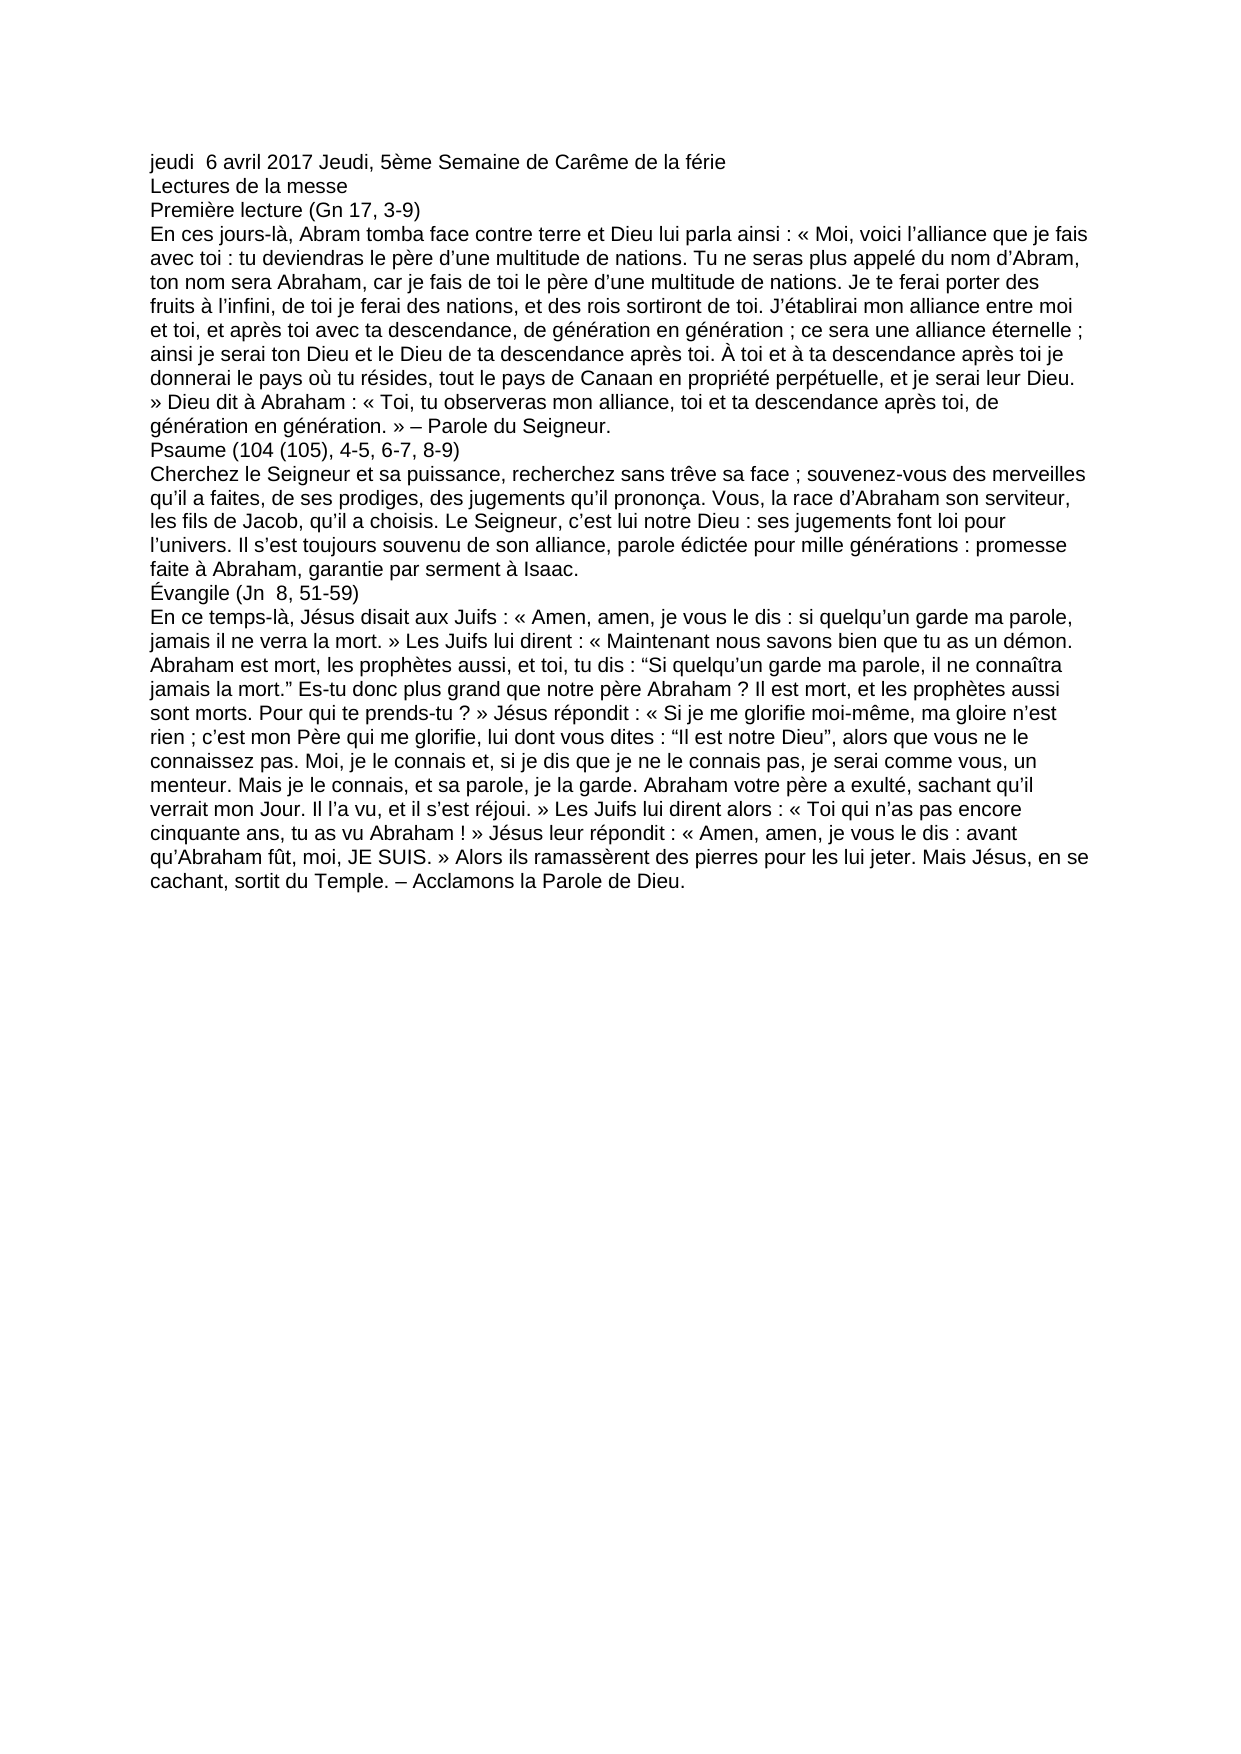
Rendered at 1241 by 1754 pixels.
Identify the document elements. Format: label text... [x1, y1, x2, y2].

text Cherchez le Seigneur et sa puissance, recherchez sans trêve sa face ; souvenez-vous des merveilles qu’il a faites, de ses prodiges, des jugements qu’il prononça. Vous, la race d’Abraham son serviteur, les fils de Jacob, qu’il a choisis. Le Seigneur, c’est lui notre Dieu : ses jugements font loi pour l’univers. Il s’est toujours souvenu de son alliance, parole édictée pour mille générations : promesse faite à Abraham, garantie par serment à Isaac. [150, 461, 1090, 581]
text En ce temps-là, Jésus disait aux Juifs : « Amen, amen, je vous le dis : si quelqu’un garde ma parole, jamais il ne verra la mort. » Les Juifs lui dirent : « Maintenant nous savons bien que tu as un démon. Abraham est mort, les prophètes aussi, et toi, tu dis : “Si quelqu’un garde ma parole, il ne connaîtra jamais la mort.” Es-tu donc plus grand que notre père Abraham ? Il est mort, et les prophètes aussi sont morts. Pour qui te prends-tu ? » Jésus répondit : « Si je me glorifie moi-même, ma gloire n’est rien ; c’est mon Père qui me glorifie, lui dont vous dites : “Il est notre Dieu”, alors que vous ne le connaissez pas. Moi, je le connais et, si je dis que je ne le connais pas, je serai comme vous, un menteur. Mais je le connais, et sa parole, je la garde. Abraham votre père a exulté, sachant qu’il verrait mon Jour. Il l’a vu, et il s’est réjoui. » Les Juifs lui dirent alors : « Toi qui n’as pas encore cinquante ans, tu as vu Abraham ! » Jésus leur répondit : « Amen, amen, je vous le dis : avant qu’Abraham fût, moi, JE SUIS. » Alors ils ramassèrent des pierres pour les lui jeter. Mais Jésus, en se cachant, sortit du Temple. – Acclamons la Parole de Dieu. [150, 605, 1090, 893]
text En ces jours-là, Abram tomba face contre terre et Dieu lui parla ainsi : « Moi, voici l’alliance que je fais avec toi : tu deviendras le père d’une multitude de nations. Tu ne seras plus appelé du nom d’Abram, ton nom sera Abraham, car je fais de toi le père d’une multitude de nations. Je te ferai porter des fruits à l’infini, de toi je ferai des nations, et des rois sortiront de toi. J’établirai mon alliance entre moi et toi, et après toi avec ta descendance, de génération en génération ; ce sera une alliance éternelle ; ainsi je serai ton Dieu et le Dieu de ta descendance après toi. À toi et à ta descendance après toi je donnerai le pays où tu résides, tout le pays de Canaan en propriété perpétuelle, et je serai leur Dieu. » Dieu dit à Abraham : « Toi, tu observeras mon alliance, toi et ta descendance après toi, de génération en génération. » – Parole du Seigneur. [150, 222, 1090, 437]
